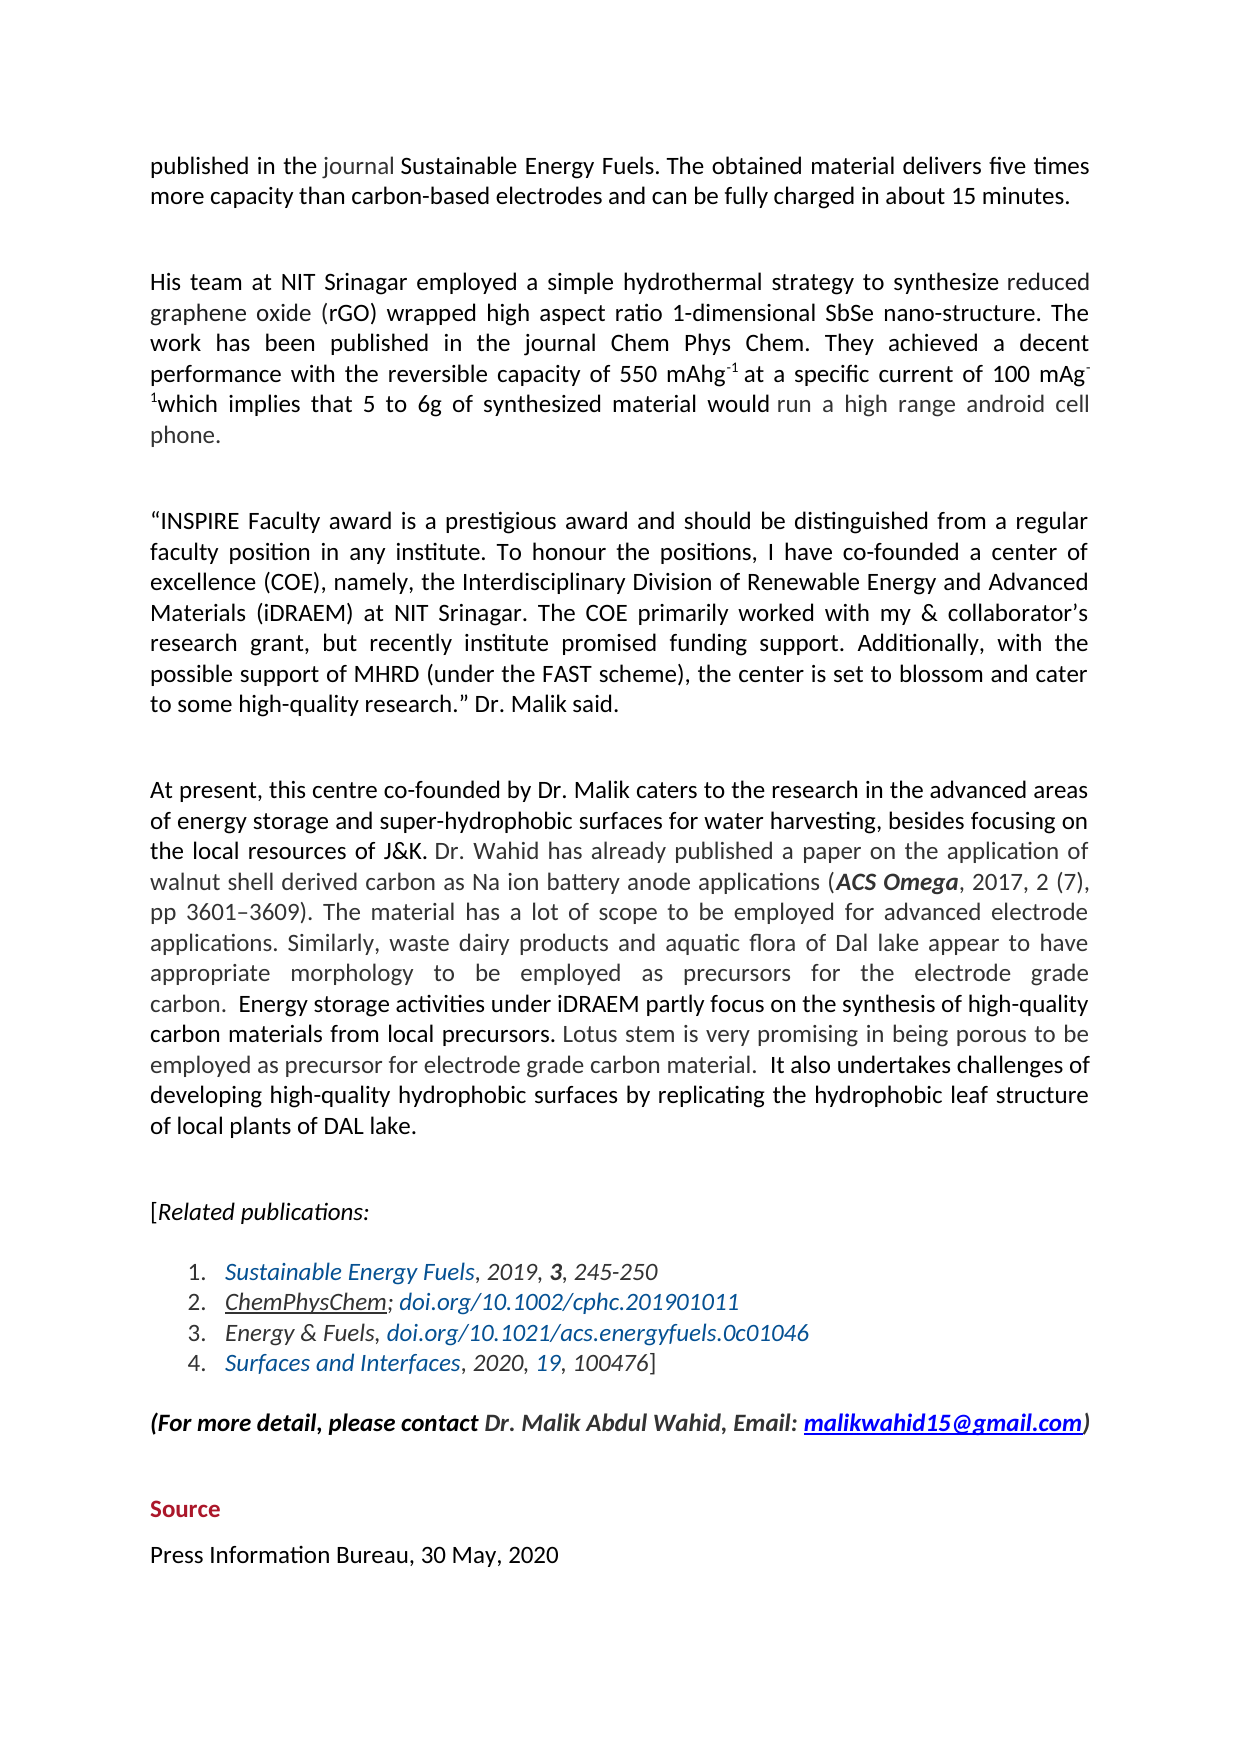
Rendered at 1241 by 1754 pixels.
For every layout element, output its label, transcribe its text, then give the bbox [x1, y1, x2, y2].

text “INSPIRE Faculty award is a prestigious award and should be distinguished from a regular faculty position in any institute. To honour the positions, I have co-founded a center of excellence (COE), namely, the Interdisciplinary Division of Renewable Energy and Advanced Materials (iDRAEM) at NIT Srinagar. The COE primarily worked with my & collaborator’s research grant, but recently institute promised funding support. Additionally, with the possible support of MHRD (under the FAST scheme), the center is set to blossom and cater to some high-quality research.” Dr. Malik said. [150, 505, 1090, 719]
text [150, 150, 1090, 211]
list Surfaces and Interfaces, 2020, 19, 100476] [187, 1347, 1090, 1378]
text Source [150, 1493, 1090, 1524]
list Sustainable Energy Fuels, 2019, 3, 245-250 [187, 1256, 1090, 1286]
list Energy & Fuels, doi.org/10.1021/acs.energyfuels.0c01046 [187, 1317, 1090, 1347]
text (For more detail, please contact Dr. Malik Abdul Wahid, Email: malikwahid15@gmail.com) [150, 1407, 1090, 1438]
text Press Information Bureau, 30 May, 2020 [150, 1539, 1090, 1570]
list ChemPhysChem; doi.org/10.1002/cphc.201901011 [187, 1286, 1090, 1317]
text His team at NIT Srinagar employed a simple hydrothermal strategy to synthesize reduced graphene oxide (rGO) wrapped high aspect ratio 1-dimensional SbSe nano-structure. The work has been published in the journal Chem Phys Chem. They achieved a decent performance with the reversible capacity of 550 mAhg-1 at a specific current of 100 mAg-1which implies that 5 to 6g of synthesized material would run a high range android cell phone. [150, 267, 1090, 450]
text At present, this centre co-founded by Dr. Malik caters to the research in the advanced areas of energy storage and super-hydrophobic surfaces for water harvesting, besides focusing on the local resources of J&K. Dr. Wahid has already published a paper on the application of walnut shell derived carbon as Na ion battery anode applications (ACS Omega, 2017, 2 (7), pp 3601–3609). The material has a lot of scope to be employed for advanced electrode applications. Similarly, waste dairy products and aquatic flora of Dal lake appear to have appropriate morphology to be employed as precursors for the electrode grade carbon. Energy storage activities under iDRAEM partly focus on the synthesis of high-quality carbon materials from local precursors. Lotus stem is very promising in being porous to be employed as precursor for electrode grade carbon material. It also undertakes challenges of developing high-quality hydrophobic surfaces by replicating the hydrophobic leaf structure of local plants of DAL lake. [150, 774, 1090, 1141]
text [Related publications: [150, 1196, 1090, 1227]
